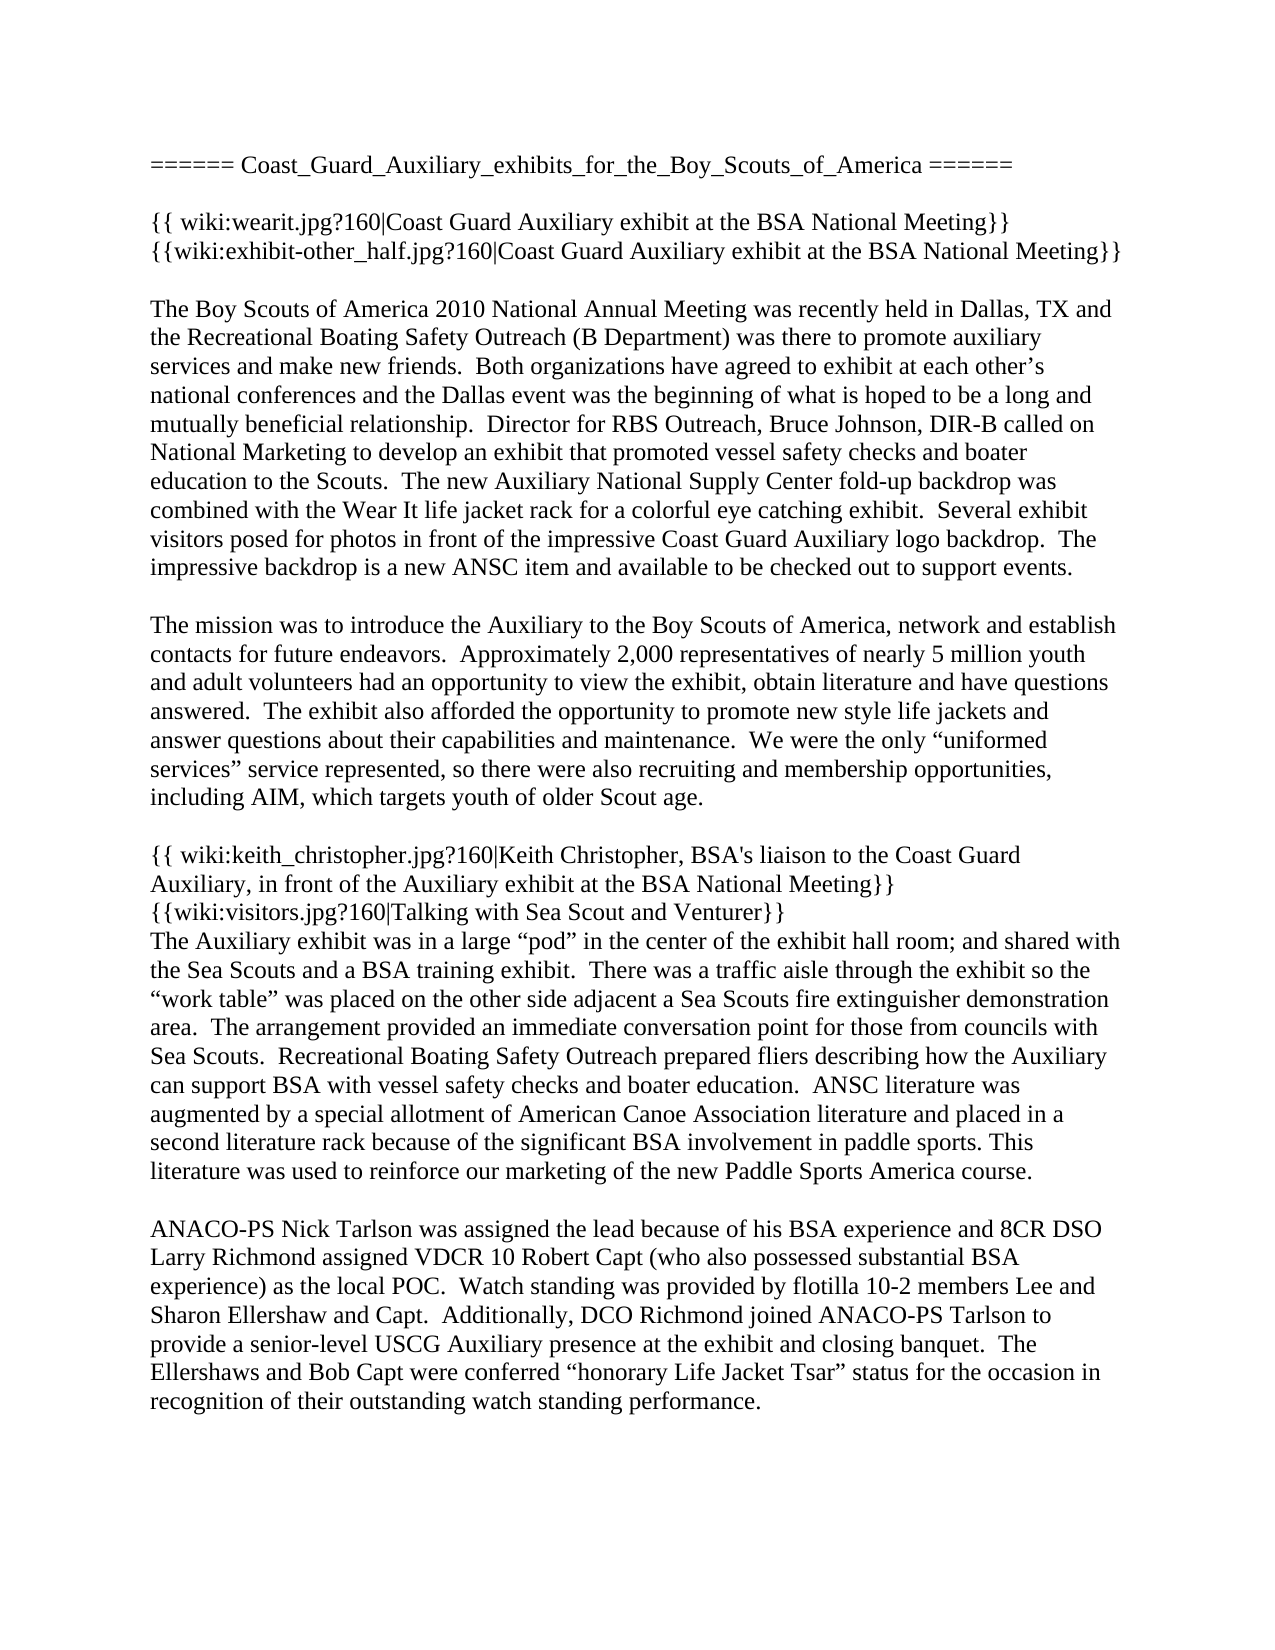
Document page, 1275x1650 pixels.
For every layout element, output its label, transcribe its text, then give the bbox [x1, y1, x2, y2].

text {{wiki:exhibit-other_half.jpg?160|Coast Guard Auxiliary exhibit at the BSA National Meeting}} [150, 236, 1125, 265]
text ANACO-PS Nick Tarlson was assigned the lead because of his BSA experience and 8CR DSO Larry Richmond assigned VDCR 10 Robert Capt (who also possessed substantial BSA experience) as the local POC. Watch standing was provided by flotilla 10-2 members Lee and Sharon Ellershaw and Capt. Additionally, DCO Richmond joined ANACO-PS Tarlson to provide a senior-level USCG Auxiliary presence at the exhibit and closing banquet. The Ellershaws and Bob Capt were conferred “honorary Life Jacket Tsar” status for the occasion in recognition of their outstanding watch standing performance. [150, 1214, 1125, 1415]
text {{wiki:visitors.jpg?160|Talking with Sea Scout and Venturer}} [150, 897, 1125, 926]
text The mission was to introduce the Auxiliary to the Boy Scouts of America, network and establish contacts for future endeavors. Approximately 2,000 representatives of nearly 5 million youth and adult volunteers had an opportunity to view the exhibit, obtain literature and have questions answered. The exhibit also afforded the opportunity to promote new style life jackets and answer questions about their capabilities and maintenance. We were the only “uniformed services” service represented, so there were also recruiting and membership opportunities, including AIM, which targets youth of older Scout age. [150, 610, 1125, 811]
text The Auxiliary exhibit was in a large “pod” in the center of the exhibit hall room; and shared with the Sea Scouts and a BSA training exhibit. There was a traffic aisle through the exhibit so the “work table” was placed on the other side adjacent a Sea Scouts fire extinguisher demonstration area. The arrangement provided an immediate conversation point for those from councils with Sea Scouts. Recreational Boating Safety Outreach prepared fliers describing how the Auxiliary can support BSA with vessel safety checks and boater education. ANSC literature was augmented by a special allotment of American Canoe Association literature and placed in a second literature rack because of the significant BSA involvement in paddle sports. This literature was used to reinforce our marketing of the new Paddle Sports America course. [150, 926, 1125, 1185]
text {{ wiki:wearit.jpg?160|Coast Guard Auxiliary exhibit at the BSA National Meeting}} [150, 207, 1125, 236]
text ====== Coast_Guard_Auxiliary_exhibits_for_the_Boy_Scouts_of_America ====== [150, 150, 1125, 179]
text {{ wiki:keith_christopher.jpg?160|Keith Christopher, BSA's liaison to the Coast Guard Auxiliary, in front of the Auxiliary exhibit at the BSA National Meeting}} [150, 840, 1125, 897]
text The Boy Scouts of America 2010 National Annual Meeting was recently held in Dallas, TX and the Recreational Boating Safety Outreach (B Department) was there to promote auxiliary services and make new friends. Both organizations have agreed to exhibit at each other’s national conferences and the Dallas event was the beginning of what is hoped to be a long and mutually beneficial relationship. Director for RBS Outreach, Bruce Johnson, DIR-B called on National Marketing to develop an exhibit that promoted vessel safety checks and boater education to the Scouts. The new Auxiliary National Supply Center fold-up backdrop was combined with the Wear It life jacket rack for a colorful eye catching exhibit. Several exhibit visitors posed for photos in front of the impressive Coast Guard Auxiliary logo backdrop. The impressive backdrop is a new ANSC item and available to be checked out to support events. [150, 294, 1125, 581]
